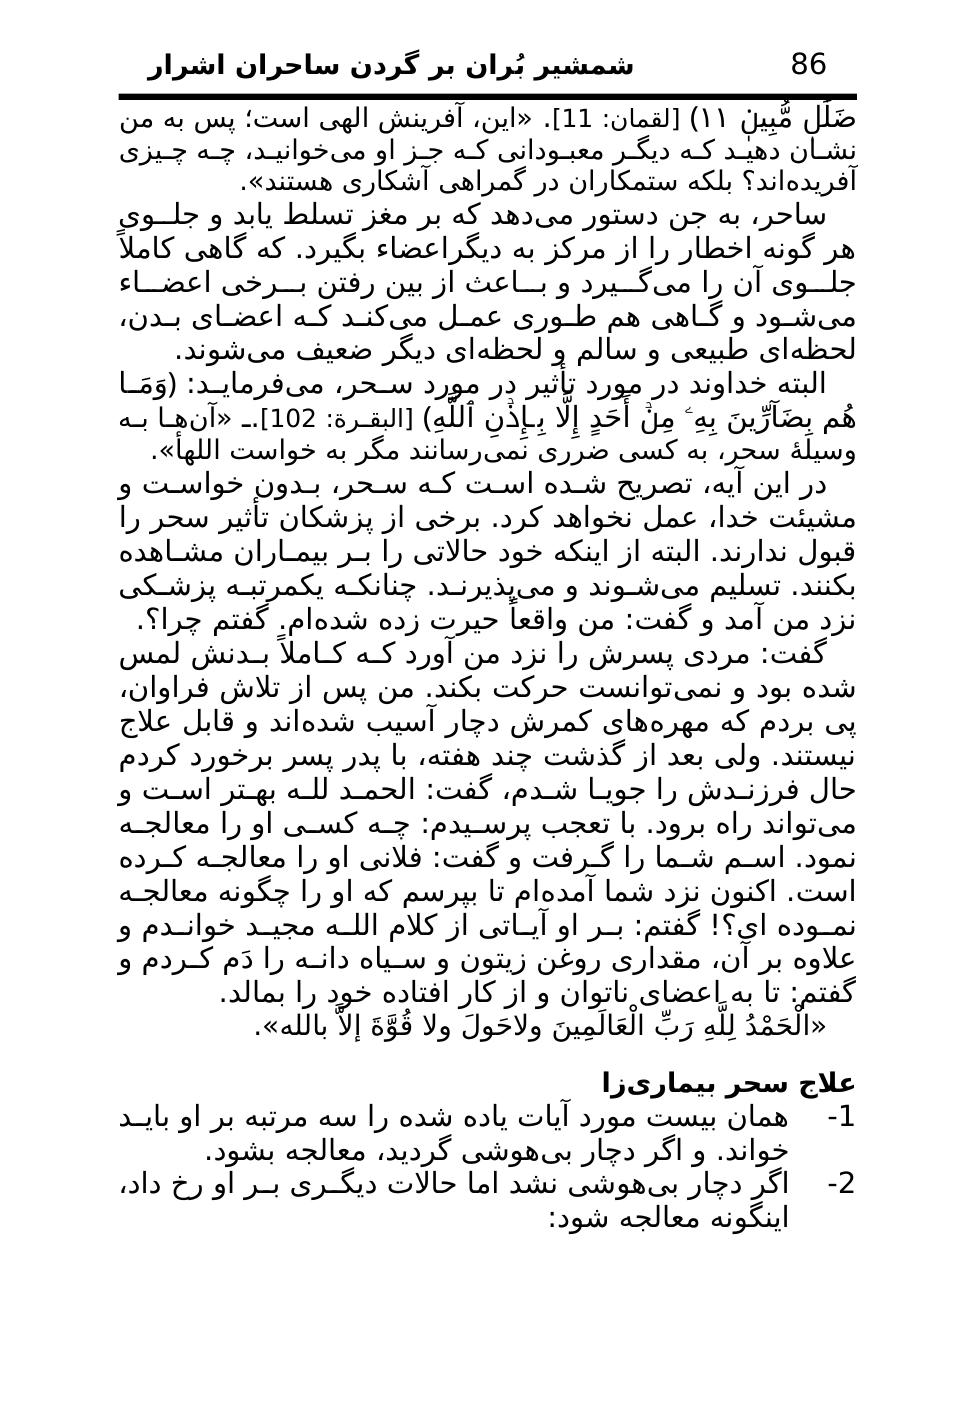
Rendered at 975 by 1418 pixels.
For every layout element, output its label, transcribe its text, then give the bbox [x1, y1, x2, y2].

list اگر دچار بی‌هوشی نشد اما حالات دیگری بر او رخ داد، اینگونه معالجه شود: [118, 1167, 827, 1235]
text علاج سحر بیماری‌زا [118, 1067, 857, 1099]
list همان بیست مورد آیات یاده شده را سه مرتبه بر او باید خواند. و اگر دچار بی‌هوشی گردید، معالجه بشود. [118, 1099, 827, 1167]
text البته خداوند در مورد تأثیر در مورد سحر، می‌فرماید: ﴿وَمَا هُم بِضَآرِّينَ بِهِۦ مِنۡ أَحَدٍ إِلَّا بِإِذۡنِ ٱللَّهِ﴾ [البقرة: 102]. «‌آن‌ها به وسیلۀ سحر، به کسی ضرری نمی‌رسانند مگر به خواست اللهأ». [118, 367, 857, 466]
text در این آیه، تصریح شده است که سحر، بدون خواست و مشیئت خدا، عمل نخواهد کرد. برخی از پزشکان تأثیر سحر را قبول ندارند. البته از اینکه خود حالاتی را بر بیماران مشاهده بکنند. تسلیم می‌شوند و می‌پذیرند. چنانکه یکمرتبه پزشکی نزد من آمد و گفت: من واقعاً حیرت زده شده‌ام. گفتم چرا؟. [118, 466, 857, 636]
text گفت: مردی پسرش را نزد من آورد که کاملاً بدنش لمس شده بود و نمی‌توانست حرکت بکند. من پس از تلاش فراوان، پی بردم که مهره‌های کمرش دچار آسیب شده‌اند و قابل علاج نیستند. ولی بعد از گذشت چند هفته، با پدر پسر برخورد کردم حال فرزندش را جویا شدم، ‌گفت: الحمد لله بهتر است و می‌تواند راه برود. با تعجب پرسیدم: چه کسی او را معالجه نمود. اسم شما را گرفت و گفت: فلانی او را معالجه کرده است. اکنون نزد شما آمده‌ام تا بپرسم که او را چگونه معالجه نموده ای؟! گفتم: بر او آیاتی از کلام الله مجید خواندم و علاوه بر آن، مقداری روغن زیتون و سیاه دانه را دَم کردم و گفتم: تا به اعضای ناتوان و از کار افتاده خود را بمالد. [118, 636, 857, 1010]
text «الْحَمْدُ لِلَّهِ رَبِّ الْعَالَمِينَ ولاحَولَ ولا قُوَّةَ إلاَّ بالله». [118, 1010, 857, 1042]
text ساحر، به جن دستور می‌دهد که بر مغز تسلط یابد و جلوی هر گونه اخطار را از مرکز به دیگراعضاء بگیرد. که گاهی کاملاً جلوی آن را می‌گیرد و باعث از بین رفتن برخی اعضاء می‌شود و گاهی هم طوری عمل می‌کند که اعضای بدن، لحظه‌ای طبیعی و سالم و لحظه‌ای دیگر ضعیف می‌شوند. [118, 197, 857, 367]
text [118, 100, 857, 197]
